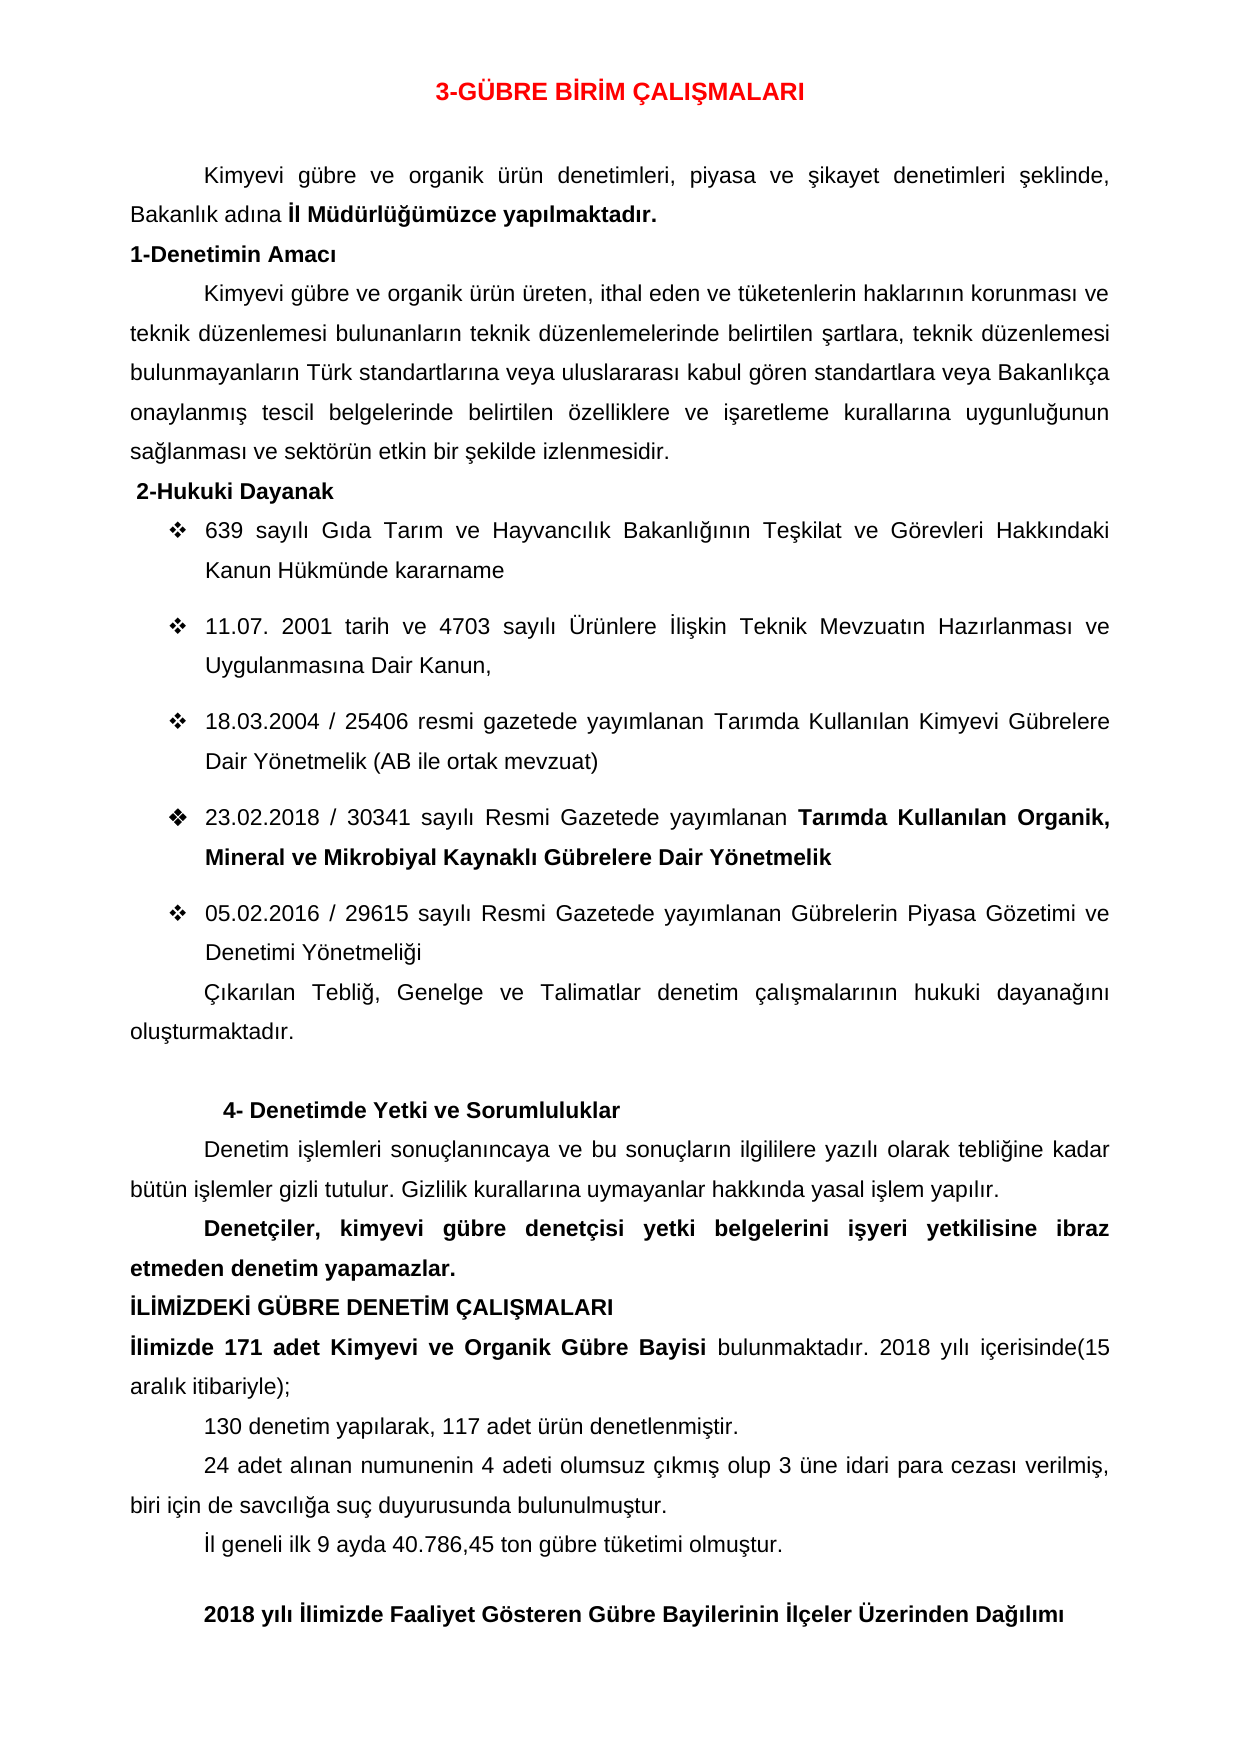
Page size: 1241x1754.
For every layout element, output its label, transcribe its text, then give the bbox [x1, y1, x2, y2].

text 130 denetim yapılarak, 117 adet ürün denetlenmiştir. [130, 1413, 1110, 1439]
text İlimizde 171 adet Kimyevi ve Organik Gübre Bayisi bulunmaktadır. 2018 yılı içerisinde(15 aralık itibariyle); [130, 1334, 1110, 1400]
text 1-Denetimin Amacı [130, 241, 1110, 267]
list 23.02.2018 / 30341 sayılı Resmi Gazetede yayımlanan Tarımda Kullanılan Organik, Mineral ve Mikrobiyal Kaynaklı Gübrelere Dair Yönetmelik [167, 804, 1110, 870]
text İl geneli ilk 9 ayda 40.786,45 ton gübre tüketimi olmuştur. [130, 1531, 1110, 1558]
text 2018 yılı İlimizde Faaliyet Gösteren Gübre Bayilerinin İlçeler Üzerinden Dağılımı [130, 1601, 1110, 1627]
text Denetçiler, kimyevi gübre denetçisi yetki belgelerini işyeri yetkilisine ibraz etmeden denetim yapamazlar. [130, 1215, 1110, 1281]
text İLİMİZDEKİ GÜBRE DENETİM ÇALIŞMALARI [130, 1294, 1110, 1321]
text Çıkarılan Tebliğ, Genelge ve Talimatlar denetim çalışmalarının hukuki dayanağını oluşturmaktadır. [130, 978, 1110, 1044]
text 24 adet alınan numunenin 4 adeti olumsuz çıkmış olup 3 üne idari para cezası verilmiş, biri için de savcılığa suç duyurusunda bulunulmuştur. [130, 1452, 1110, 1518]
list 18.03.2004 / 25406 resmi gazetede yayımlanan Tarımda Kullanılan Kimyevi Gübrelere Dair Yönetmelik (AB ile ortak mevzuat) [167, 708, 1110, 774]
list 05.02.2016 / 29615 sayılı Resmi Gazetede yayımlanan Gübrelerin Piyasa Gözetimi ve Denetimi Yönetmeliği [167, 899, 1110, 965]
text Kimyevi gübre ve organik ürün üreten, ithal eden ve tüketenlerin haklarının korunması ve teknik düzenlemesi bulunanların teknik düzenlemelerinde belirtilen şartlara, teknik düzenlemesi bulunmayanların Türk standartlarına veya uluslararası kabul gören standartlara veya Bakanlıkça onaylanmış tescil belgelerinde belirtilen özelliklere ve işaretleme kurallarına uygunluğunun sağlanması ve sektörün etkin bir şekilde izlenmesidir. [130, 280, 1110, 464]
list 11.07. 2001 tarih ve 4703 sayılı Ürünlere İlişkin Teknik Mevzuatın Hazırlanması ve Uygulanmasına Dair Kanun, [167, 613, 1110, 678]
text Denetim işlemleri sonuçlanıncaya ve bu sonuçların ilgililere yazılı olarak tebliğine kadar bütün işlemler gizli tutulur. Gizlilik kurallarına uymayanlar hakkında yasal işlem yapılır. [130, 1136, 1110, 1202]
text 2-Hukuki Dayanak [130, 478, 1110, 504]
list 639 sayılı Gıda Tarım ve Hayvancılık Bakanlığının Teşkilat ve Görevleri Hakkındaki Kanun Hükmünde kararname [167, 517, 1110, 583]
text Kimyevi gübre ve organik ürün denetimleri, piyasa ve şikayet denetimleri şeklinde, Bakanlık adına İl Müdürlüğümüzce yapılmaktadır. [130, 162, 1110, 228]
text 3-GÜBRE BİRİM ÇALIŞMALARI [130, 77, 1110, 106]
text 4- Denetimde Yetki ve Sorumluluklar [130, 1097, 1110, 1123]
